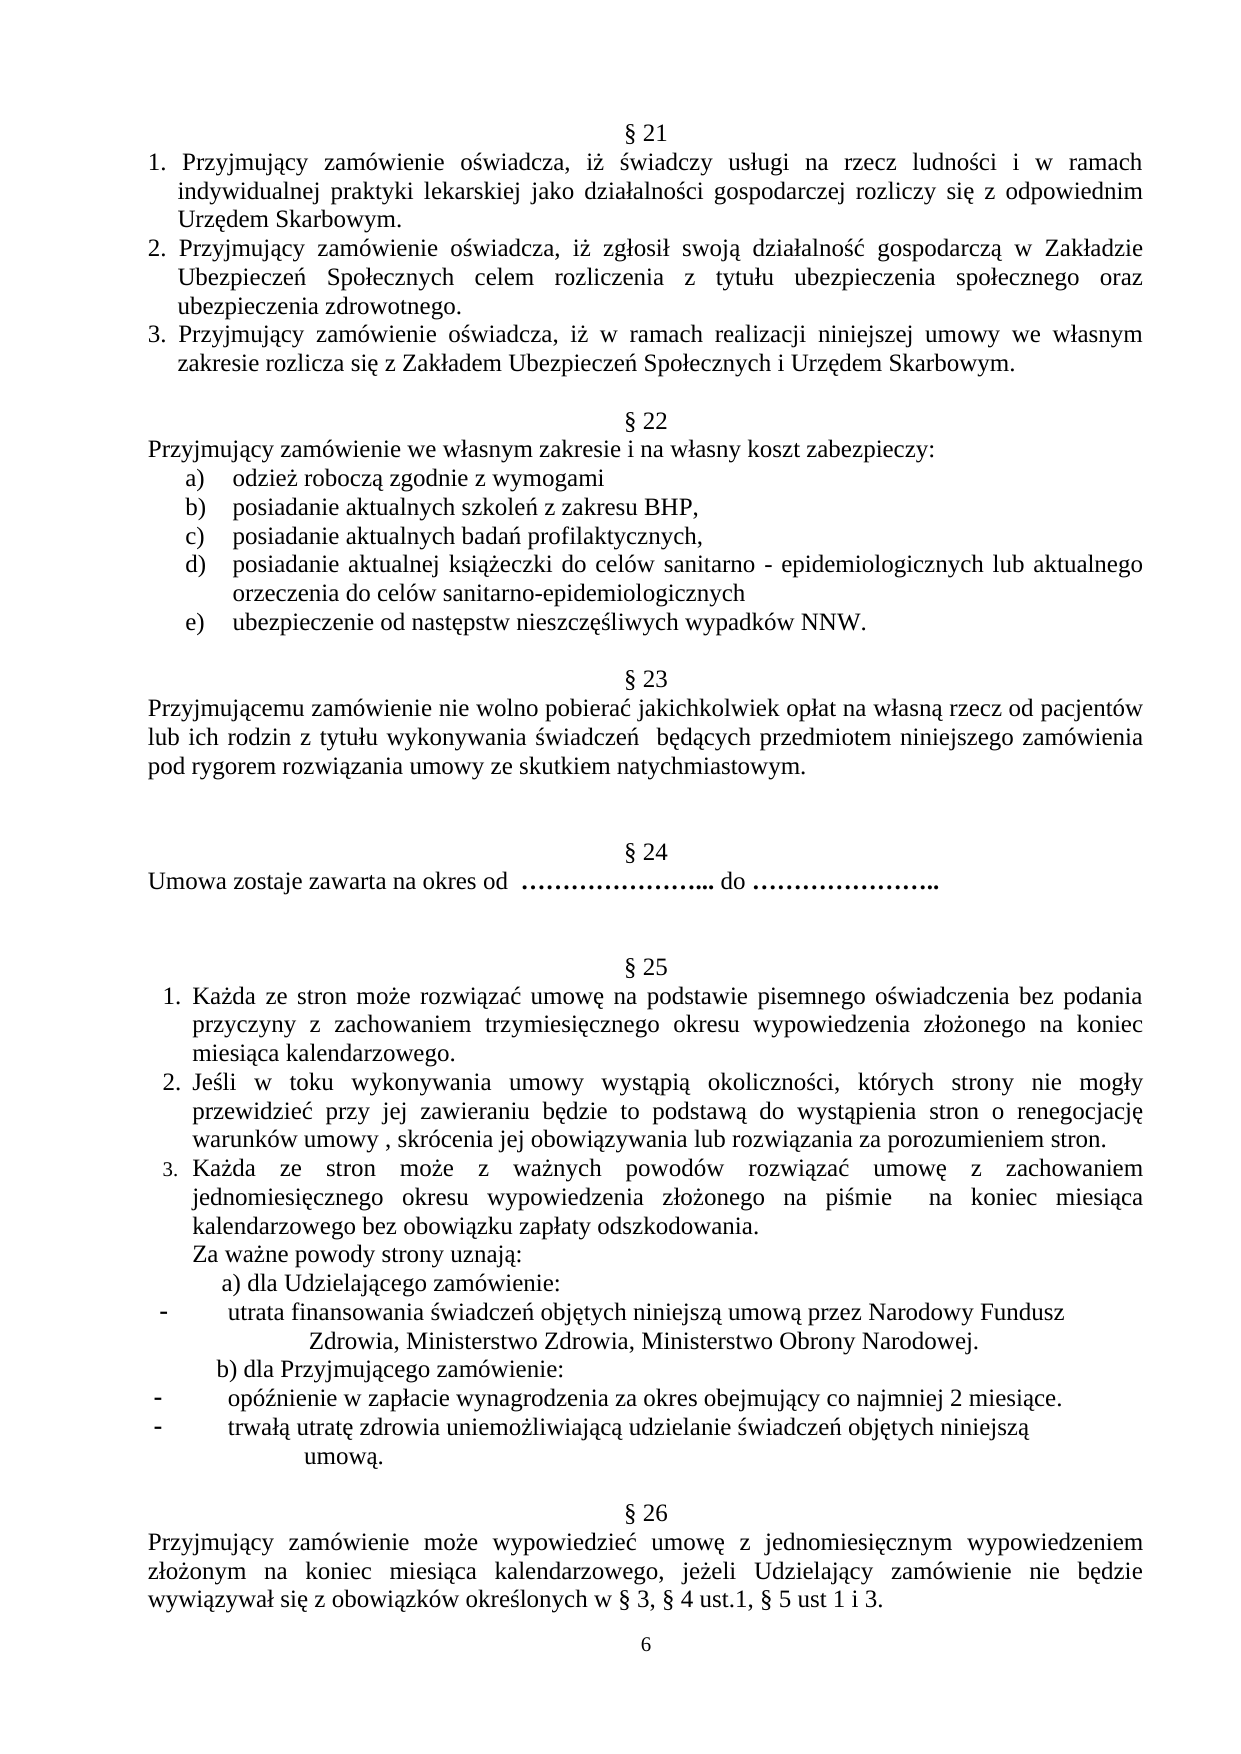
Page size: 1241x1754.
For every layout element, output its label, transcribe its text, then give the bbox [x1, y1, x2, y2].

text umową. [148, 1441, 1144, 1469]
text Zdrowia, Ministerstwo Zdrowia, Ministerstwo Obrony Narodowej. [266, 1326, 1144, 1354]
text Umowa zostaje zawarta na okres od …………………... do ………………….. [148, 866, 1144, 894]
list posiadanie aktualnych badań profilaktycznych, [185, 521, 1144, 549]
text Przyjmujący zamówienie we własnym zakresie i na własny koszt zabezpieczy: [148, 434, 1144, 463]
list odzież roboczą zgodnie z wymogami [185, 463, 1144, 492]
text § 23 [148, 664, 1144, 693]
list posiadanie aktualnych szkoleń z zakresu BHP, [185, 492, 1144, 521]
text 3. Przyjmujący zamówienie oświadcza, iż w ramach realizacji niniejszej umowy we własnym zakresie rozlicza się z Zakładem Ubezpieczeń Społecznych i Urzędem Skarbowym. [148, 319, 1144, 377]
list Każda ze stron może rozwiązać umowę na podstawie pisemnego oświadczenia bez podania przyczyny z zachowaniem trzymiesięcznego okresu wypowiedzenia złożonego na koniec miesiąca kalendarzowego. [162, 981, 1144, 1067]
list Każda ze stron może z ważnych powodów rozwiązać umowę z zachowaniem jednomiesięcznego okresu wypowiedzenia złożonego na piśmie na koniec miesiąca kalendarzowego bez obowiązku zapłaty odszkodowania. [162, 1153, 1144, 1239]
text Przyjmujący zamówienie może wypowiedzieć umowę z jednomiesięcznym wypowiedzeniem złożonym na koniec miesiąca kalendarzowego, jeżeli Udzielający zamówienie nie będzie wywiązywał się z obowiązków określonych w § 3, § 4 ust.1, § 5 ust 1 i 3. [148, 1527, 1144, 1613]
text Za ważne powody strony uznają: [192, 1239, 1144, 1268]
text a) dla Udzielającego zamówienie: [148, 1268, 1144, 1297]
list trwałą utratę zdrowia uniemożliwiającą udzielanie świadczeń objętych niniejszą [148, 1412, 1144, 1441]
text 1. Przyjmujący zamówienie oświadcza, iż świadczy usługi na rzecz ludności i w ramach indywidualnej praktyki lekarskiej jako działalności gospodarczej rozliczy się z odpowiednim Urzędem Skarbowym. [148, 147, 1144, 233]
text Przyjmującemu zamówienie nie wolno pobierać jakichkolwiek opłat na własną rzecz od pacjentów lub ich rodzin z tytułu wykonywania świadczeń będących przedmiotem niniejszego zamówienia pod rygorem rozwiązania umowy ze skutkiem natychmiastowym. [148, 693, 1144, 779]
text § 25 [148, 952, 1144, 981]
list ubezpieczenie od następstw nieszczęśliwych wypadków NNW. [185, 607, 1144, 636]
text § 24 [148, 837, 1144, 866]
text § 26 [148, 1498, 1144, 1527]
text 2. Przyjmujący zamówienie oświadcza, iż zgłosił swoją działalność gospodarczą w Zakładzie Ubezpieczeń Społecznych celem rozliczenia z tytułu ubezpieczenia społecznego oraz ubezpieczenia zdrowotnego. [148, 233, 1144, 319]
text § 22 [148, 406, 1144, 434]
list posiadanie aktualnej książeczki do celów sanitarno - epidemiologicznych lub aktualnego orzeczenia do celów sanitarno-epidemiologicznych [185, 549, 1144, 607]
list Jeśli w toku wykonywania umowy wystąpią okoliczności, których strony nie mogły przewidzieć przy jej zawieraniu będzie to podstawą do wystąpienia stron o renegocjację warunków umowy , skrócenia jej obowiązywania lub rozwiązania za porozumieniem stron. [162, 1067, 1144, 1153]
text b) dla Przyjmującego zamówienie: [148, 1354, 1144, 1383]
list opóźnienie w zapłacie wynagrodzenia za okres obejmujący co najmniej 2 miesiące. [148, 1383, 1144, 1412]
list utrata finansowania świadczeń objętych niniejszą umową przez Narodowy Fundusz [148, 1297, 1144, 1326]
text § 21 [148, 118, 1144, 147]
